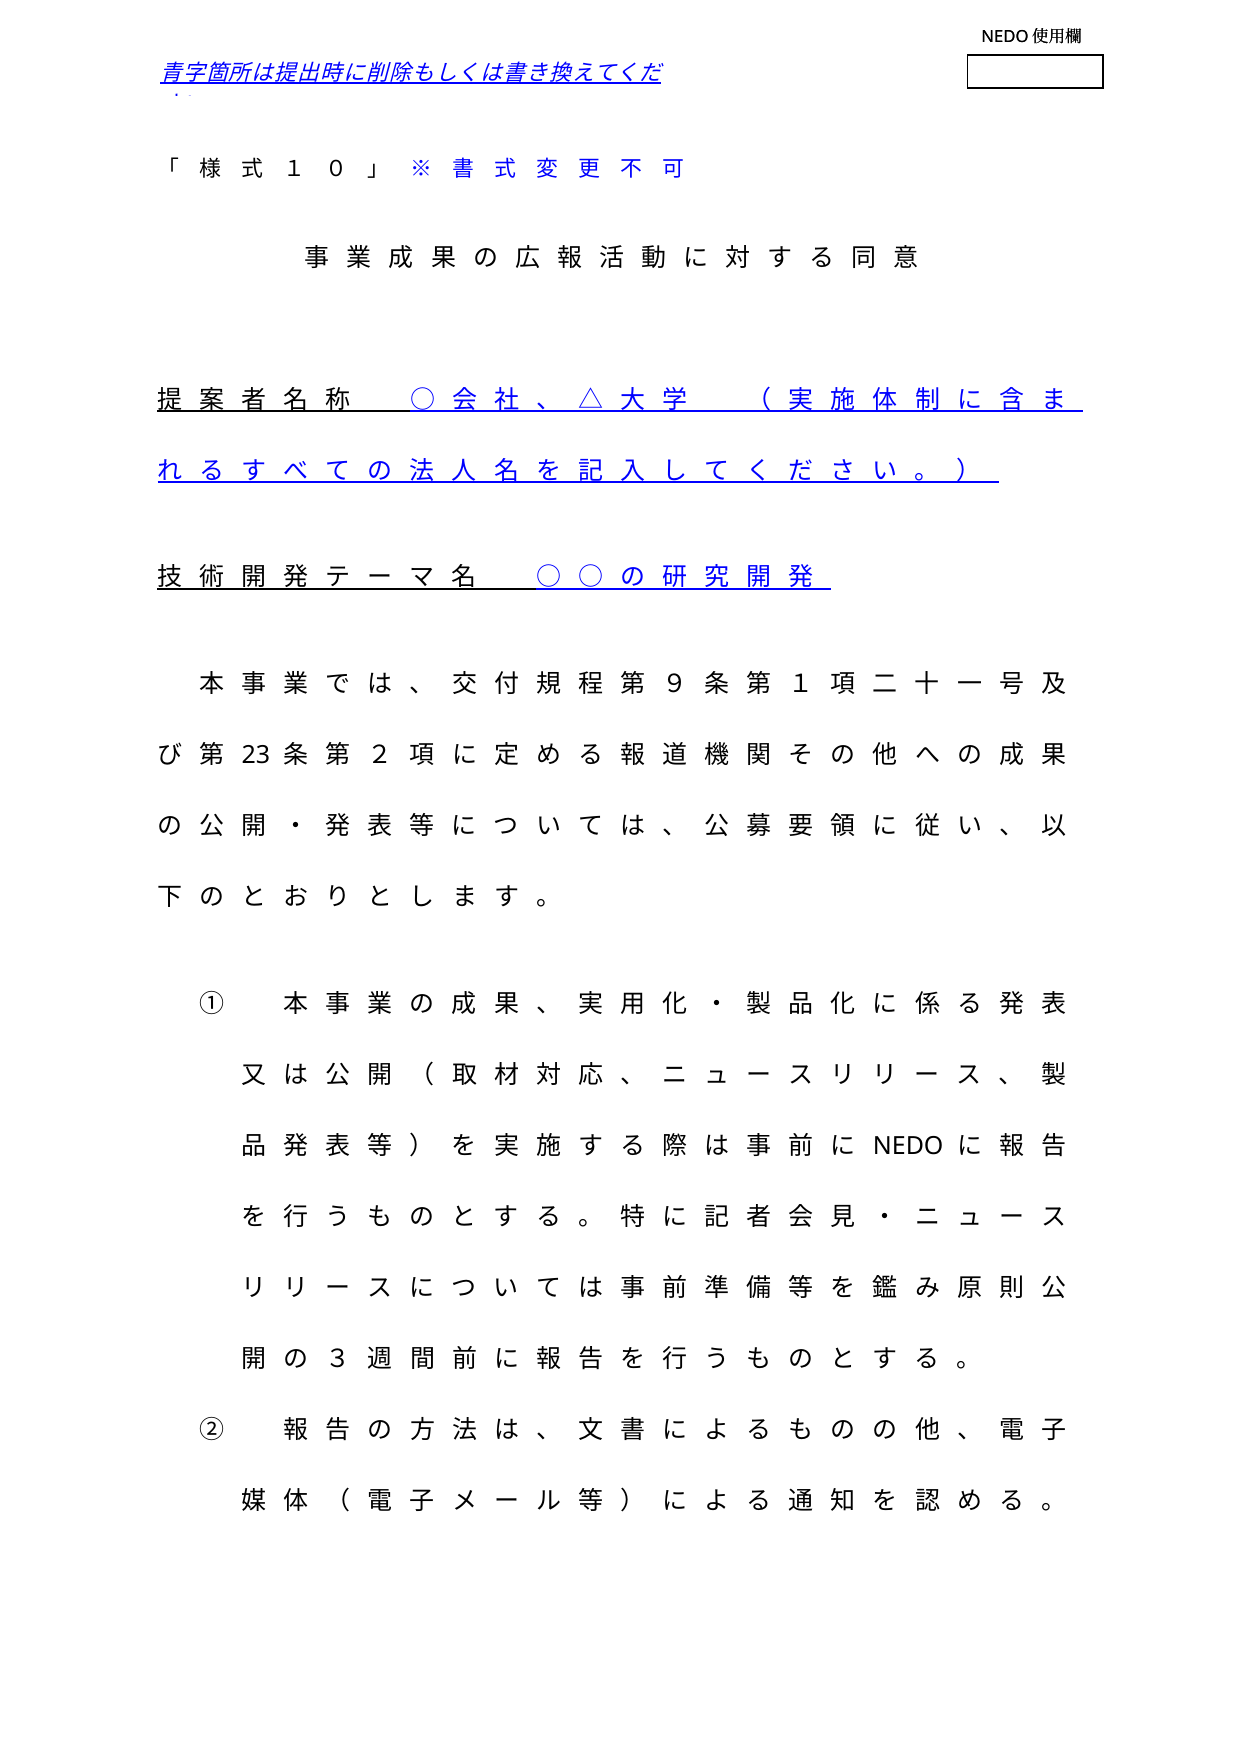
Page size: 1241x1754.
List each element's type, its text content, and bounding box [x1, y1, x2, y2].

text ① 本事業の成果、実用化・製品化に係る発表又は公開（取材対応、ニュースリリース、製品発表等）を実施する際は事前にNEDOに報告を行うものとする。特に記者会見・ニュースリリースについては事前準備等を鑑み原則公開の３週間前に報告を行うものとする。 [157, 966, 1083, 1392]
text 提案者名称 ○会社、△大学 （実施体制に含まれるすべての法人名を記入してください。） [157, 362, 1098, 504]
text 本事業では、交付規程第９条第１項二十一号及び第23条第２項に定める報道機関その他への成果の公開・発表等については、公募要領に従い、以下のとおりとします。 [157, 646, 1083, 930]
text 技術開発テーマ名 ○○の研究開発 [157, 539, 1098, 611]
text 事業成果の広報活動に対する同意 [157, 220, 1083, 291]
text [157, 1392, 1083, 1534]
text 「様式１０」※書式変更不可 [157, 149, 1083, 184]
